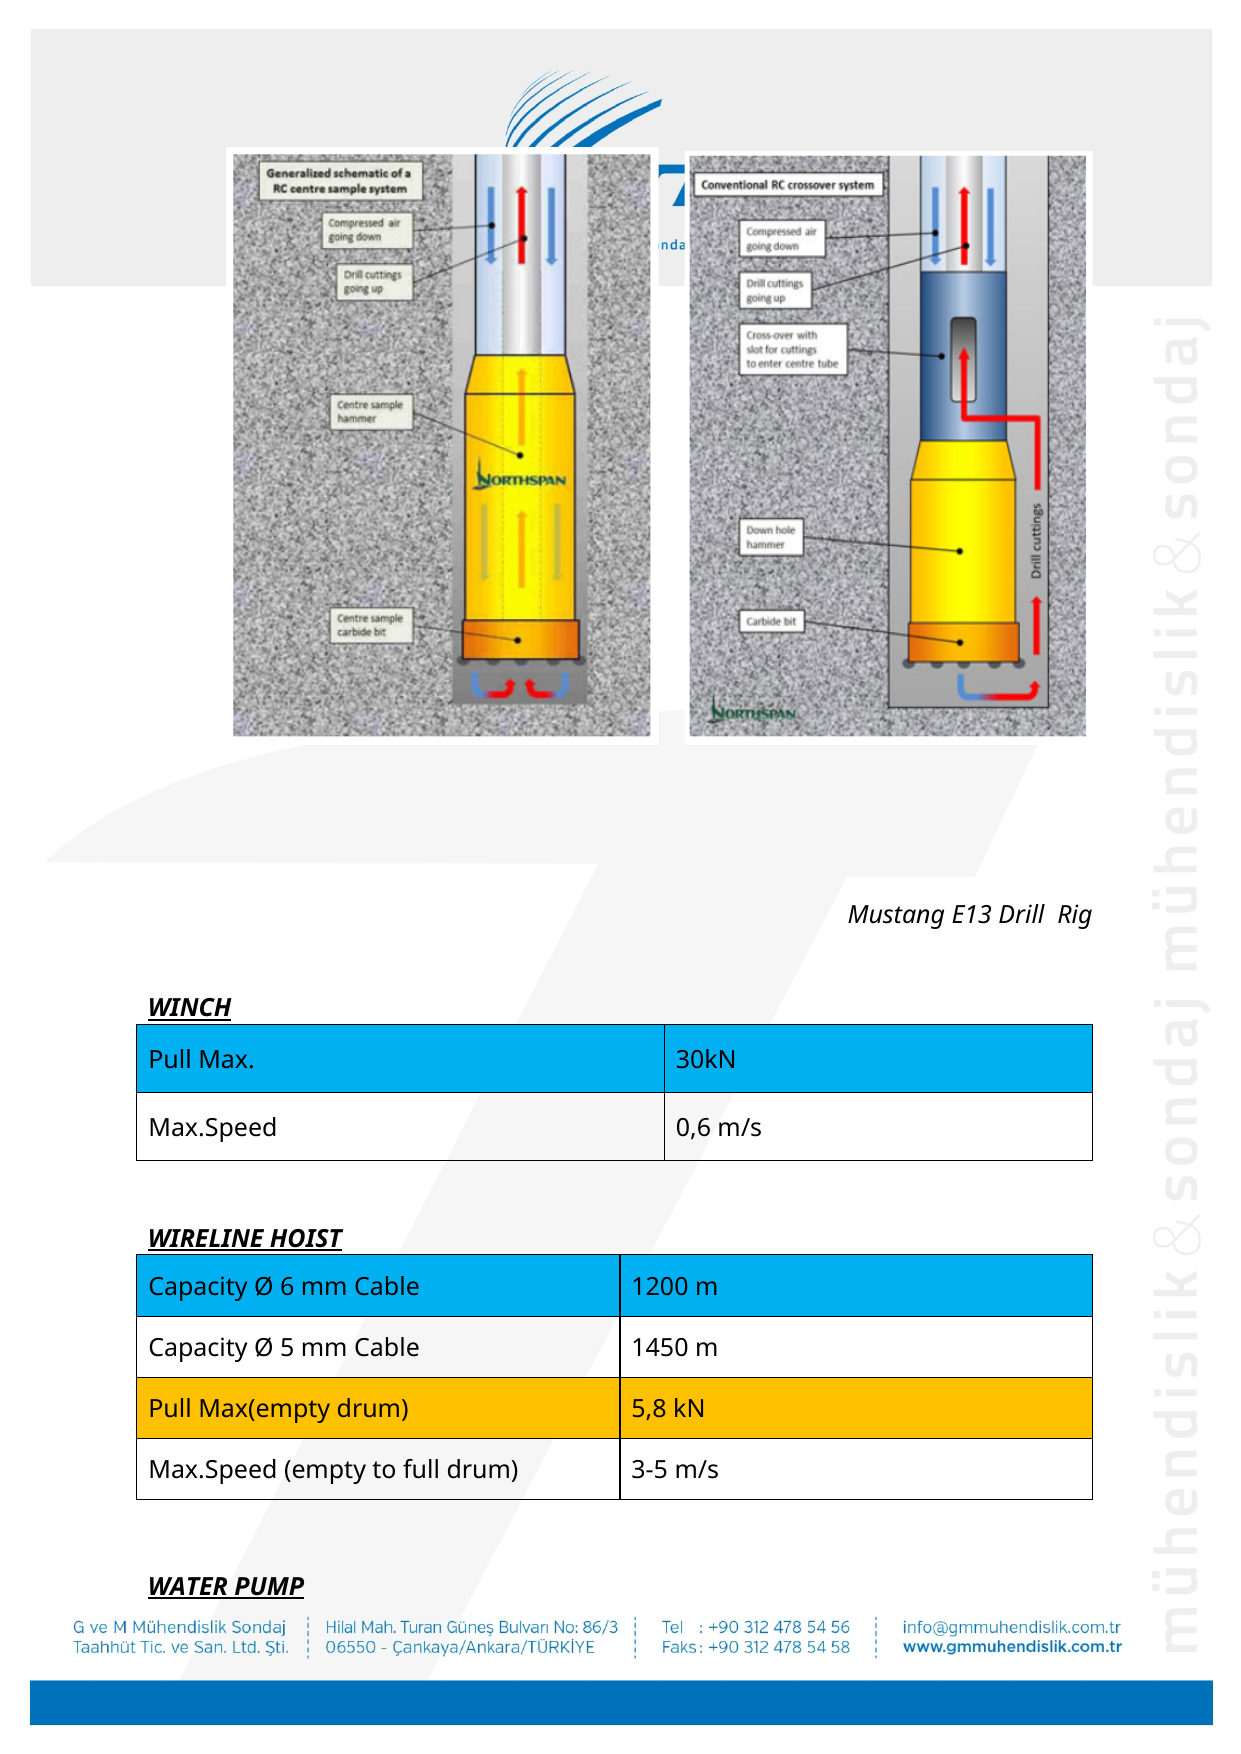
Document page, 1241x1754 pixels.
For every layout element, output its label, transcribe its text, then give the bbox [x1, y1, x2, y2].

table_header Pull Max. [137, 1025, 664, 1092]
text WINCH [148, 990, 1093, 1024]
table_header Capacity Ø 6 mm Cable [137, 1255, 619, 1316]
table_cell Pull Max(empty drum) [137, 1378, 619, 1438]
table_cell Max.Speed (empty to full drum) [137, 1439, 619, 1499]
table_cell 0,6 m/s [665, 1093, 1092, 1160]
table_cell Capacity Ø 5 mm Cable [137, 1317, 619, 1377]
text Mustang E13 Drill Rig [193, 897, 1093, 931]
text WIRELINE HOIST [148, 1220, 1093, 1254]
table_cell 1450 m [621, 1317, 1092, 1377]
text WATER PUMP [148, 1568, 1093, 1602]
picture [1, 0, 1241, 1753]
table_header 30kN [665, 1025, 1092, 1092]
table_header 1200 m [621, 1255, 1092, 1316]
table_cell 3-5 m/s [621, 1439, 1092, 1499]
table_cell Max.Speed [137, 1093, 664, 1160]
table_cell 5,8 kN [621, 1378, 1092, 1438]
